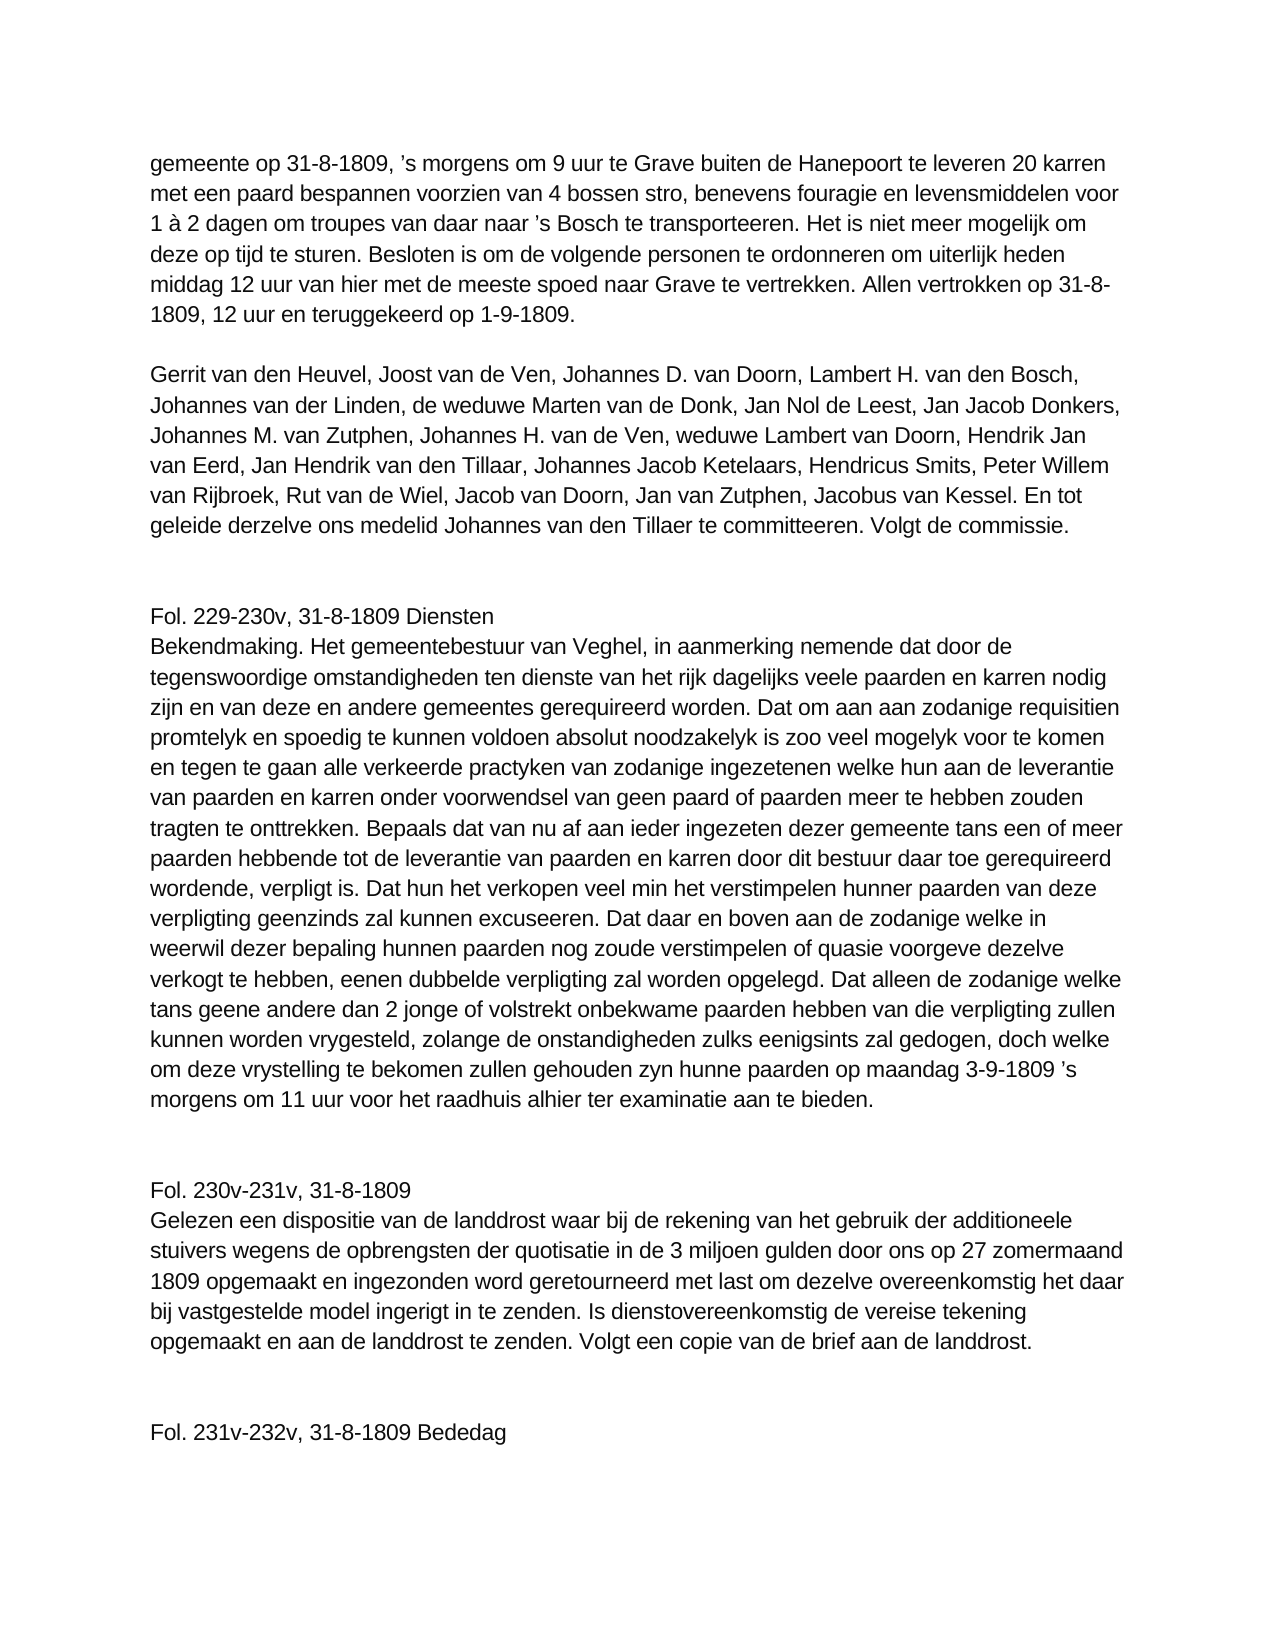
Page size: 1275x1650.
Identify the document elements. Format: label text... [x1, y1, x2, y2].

text Gelezen een dispositie van de landdrost waar bij de rekening van het gebruik der additioneele stuivers wegens de opbrengsten der quotisatie in de 3 miljoen gulden door ons op 27 zomermaand 1809 opgemaakt en ingezonden word geretourneerd met last om dezelve overeenkomstig het daar bij vastgestelde model ingerigt in te zenden. Is dienstovereenkomstig de vereise tekening opgemaakt en aan de landdrost te zenden. Volgt een copie van de brief aan de landdrost. [150, 1207, 1125, 1354]
text Gerrit van den Heuvel, Joost van de Ven, Johannes D. van Doorn, Lambert H. van den Bosch, Johannes van der Linden, de weduwe Marten van de Donk, Jan Nol de Leest, Jan Jacob Donkers, Johannes M. van Zutphen, Johannes H. van de Ven, weduwe Lambert van Doorn, Hendrik Jan van Eerd, Jan Hendrik van den Tillaar, Johannes Jacob Ketelaars, Hendricus Smits, Peter Willem van Rijbroek, Rut van de Wiel, Jacob van Doorn, Jan van Zutphen, Jacobus van Kessel. En tot geleide derzelve ons medelid Johannes van den Tillaer te committeeren. Volgt de commissie. [150, 361, 1125, 539]
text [150, 150, 1125, 327]
text Fol. 229-230v, 31-8-1809 Diensten [150, 603, 1125, 629]
text Fol. 231v-232v, 31-8-1809 Bededag [150, 1419, 1125, 1445]
text Bekendmaking. Het gemeentebestuur van Veghel, in aanmerking nemende dat door de tegenswoordige omstandigheden ten dienste van het rijk dagelijks veele paarden en karren nodig zijn en van deze en andere gemeentes gerequireerd worden. Dat om aan aan zodanige requisitien promtelyk en spoedig te kunnen voldoen absolut noodzakelyk is zoo veel mogelyk voor te komen en tegen te gaan alle verkeerde practyken van zodanige ingezetenen welke hun aan de leverantie van paarden en karren onder voorwendsel van geen paard of paarden meer te hebben zouden tragten te onttrekken. Bepaals dat van nu af aan ieder ingezeten dezer gemeente tans een of meer paarden hebbende tot de leverantie van paarden en karren door dit bestuur daar toe gerequireerd wordende, verpligt is. Dat hun het verkopen veel min het verstimpelen hunner paarden van deze verpligting geenzinds zal kunnen excuseeren. Dat daar en boven aan de zodanige welke in weerwil dezer bepaling hunnen paarden nog zoude verstimpelen of quasie voorgeve dezelve verkogt te hebben, eenen dubbelde verpligting zal worden opgelegd. Dat alleen de zodanige welke tans geene andere dan 2 jonge of volstrekt onbekwame paarden hebben van die verpligting zullen kunnen worden vrygesteld, zolange de onstandigheden zulks eenigsints zal gedogen, doch welke om deze vrystelling te bekomen zullen gehouden zyn hunne paarden op maandag 3-9-1809 ’s morgens om 11 uur voor het raadhuis alhier ter examinatie aan te bieden. [150, 633, 1125, 1113]
text Fol. 230v-231v, 31-8-1809 [150, 1177, 1125, 1203]
